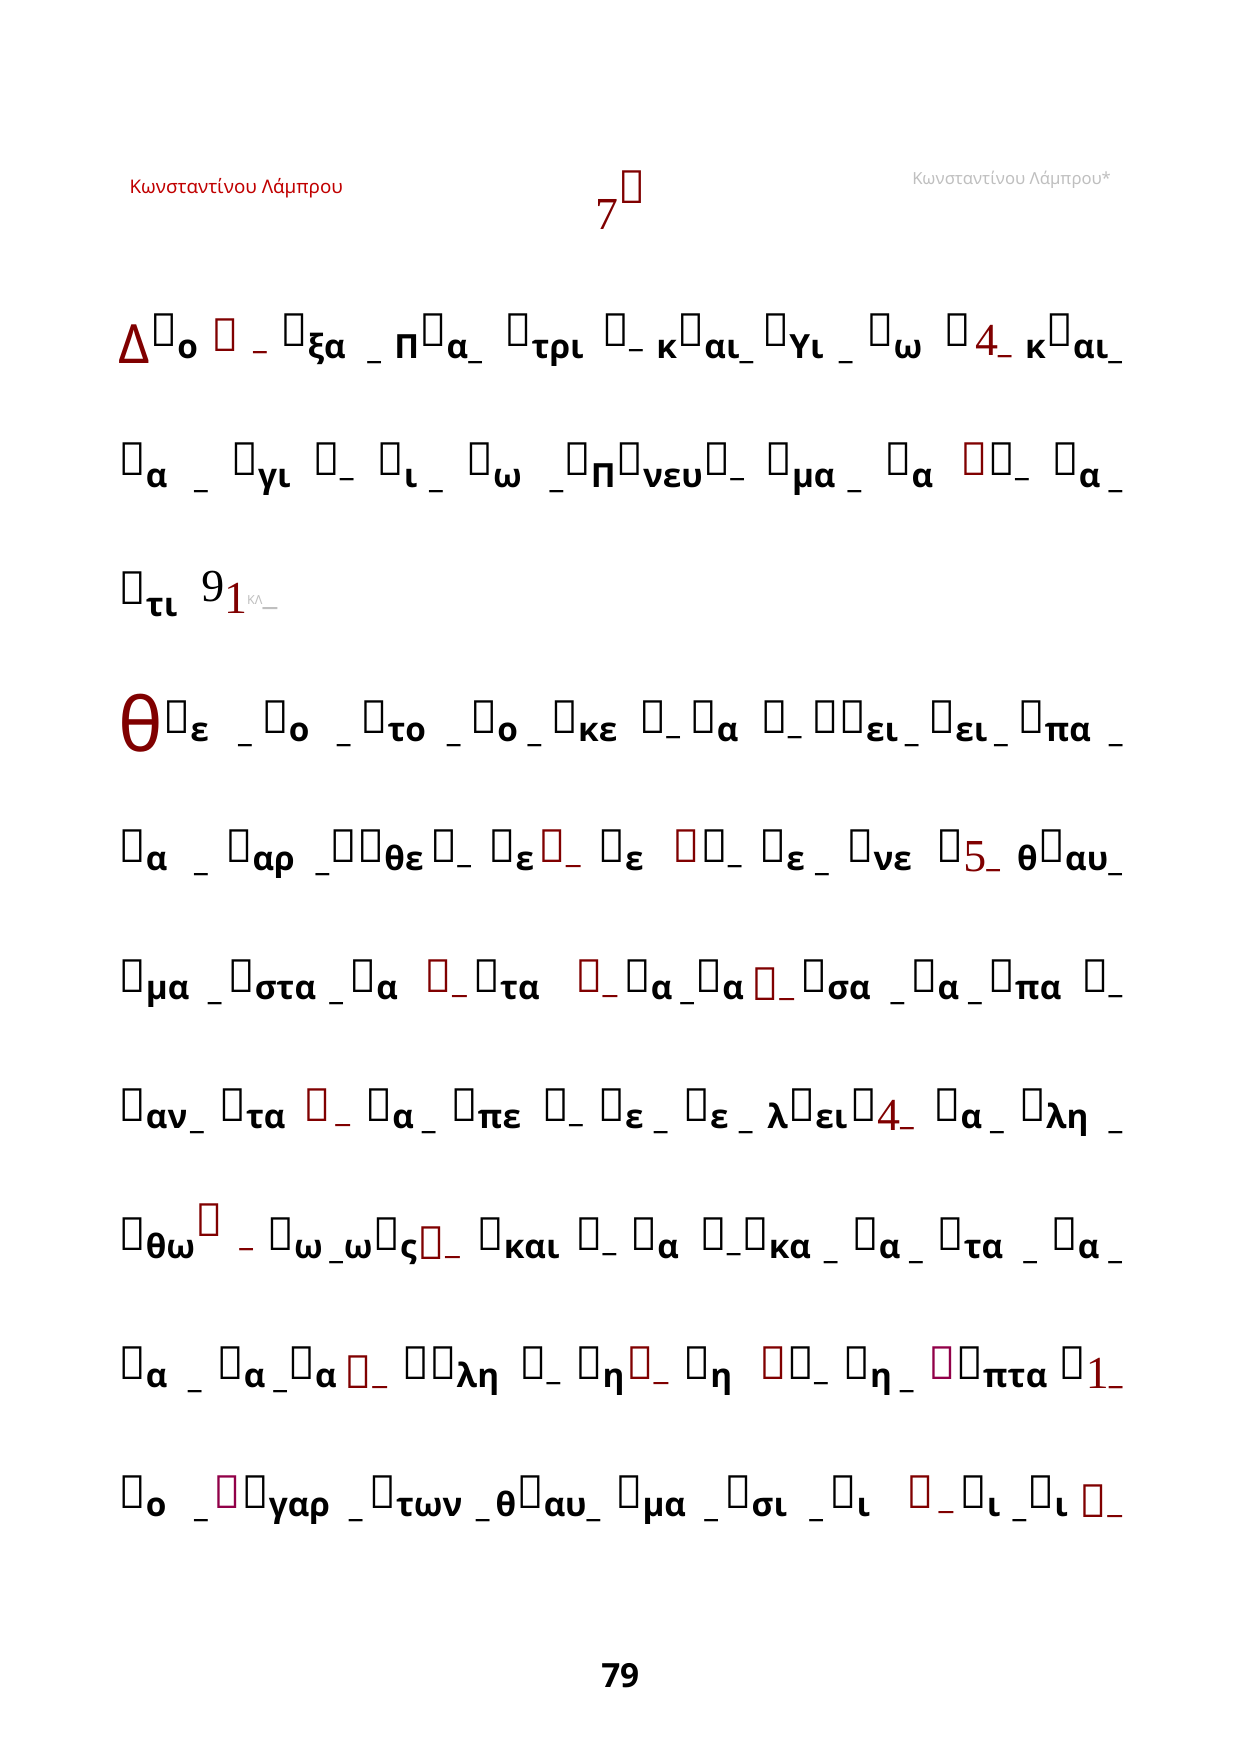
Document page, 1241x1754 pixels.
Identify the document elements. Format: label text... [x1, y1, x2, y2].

text Δο_ ξα_ Πα_ τρι_ και_.Υι_ ω_ και_ α_ γι_ ι_ ω_Πνευ_.μα_ α_ α_ τιΚΛ_ [118, 243, 1122, 630]
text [118, 630, 1122, 1534]
table_header Κωνσταντίνου Λάμπρου* [788, 118, 1122, 243]
table_header Κωνσταντίνου Λάμπρου [118, 118, 452, 243]
table_header  [453, 118, 787, 243]
